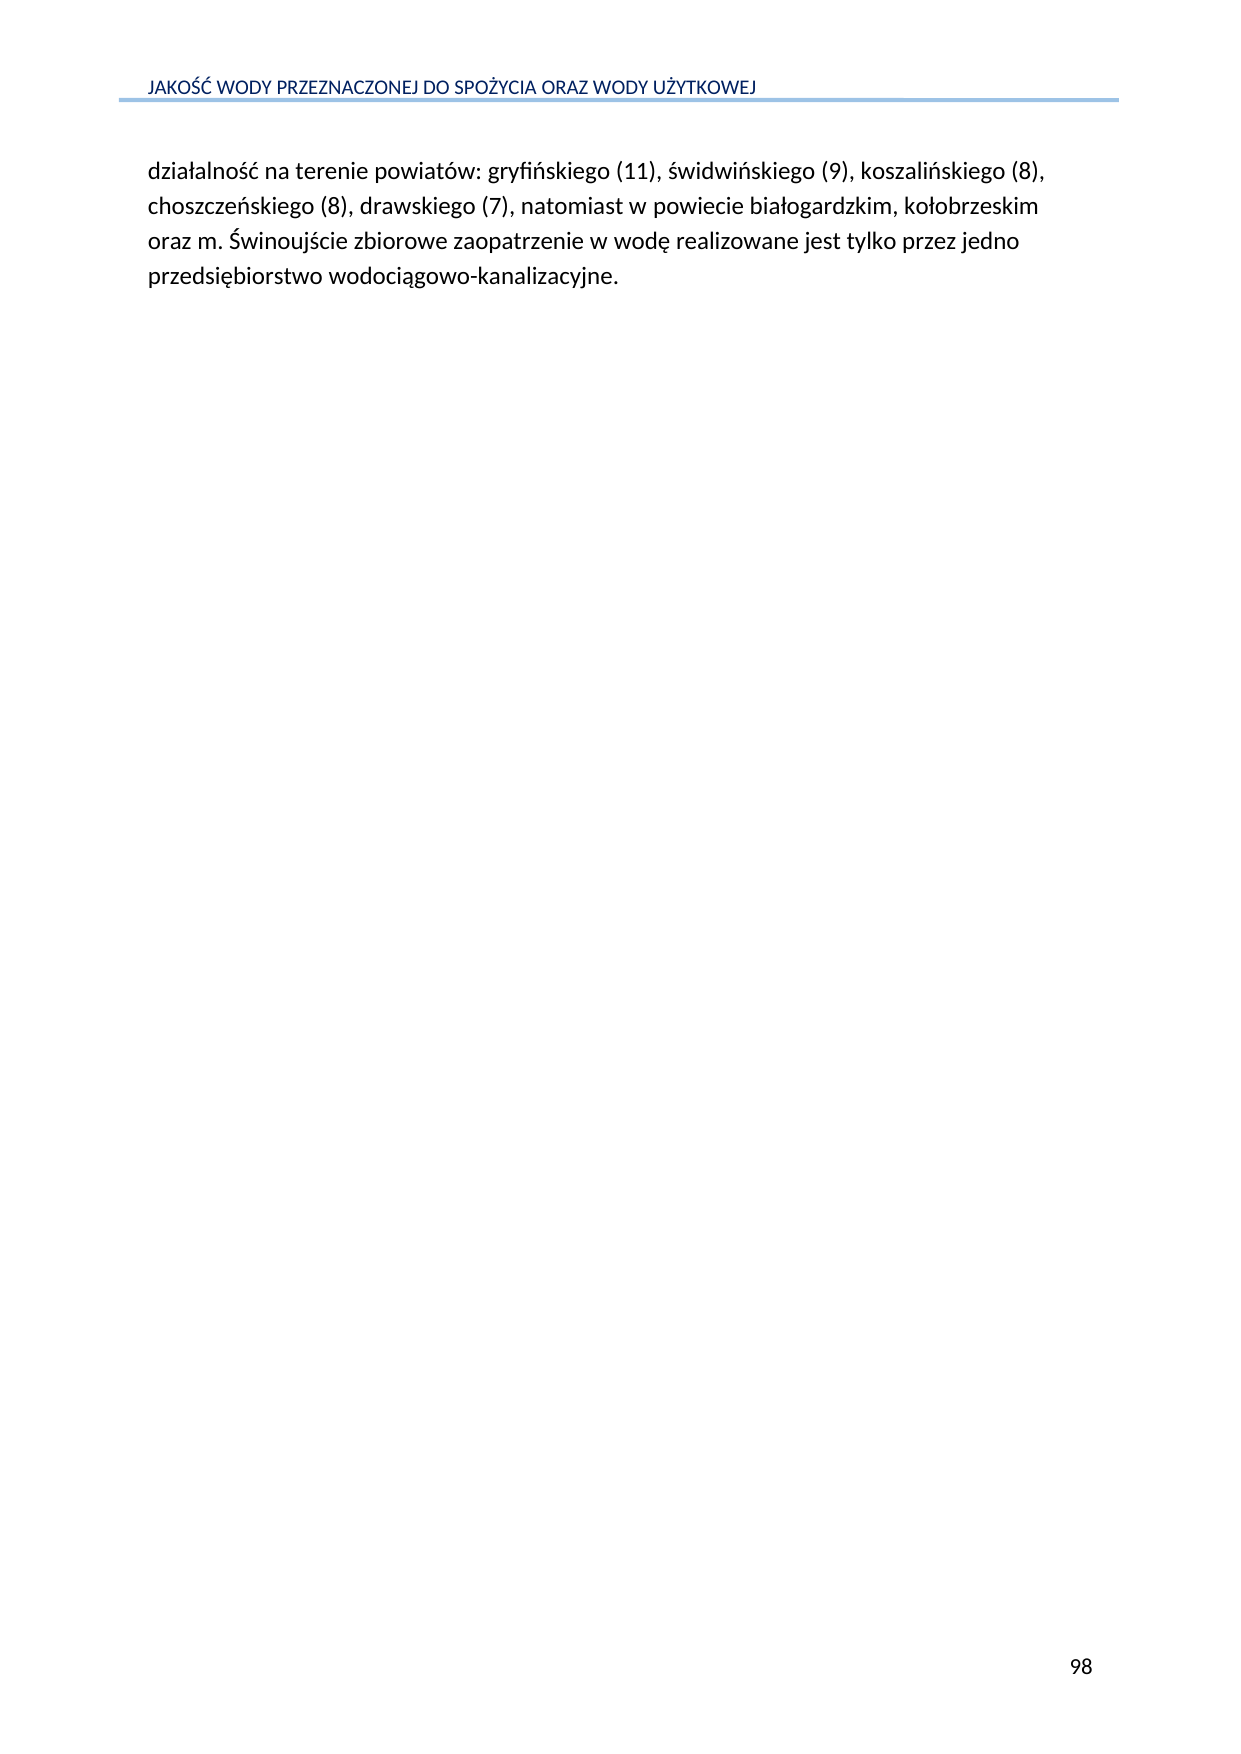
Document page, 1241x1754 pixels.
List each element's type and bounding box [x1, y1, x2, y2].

text [148, 155, 1092, 291]
